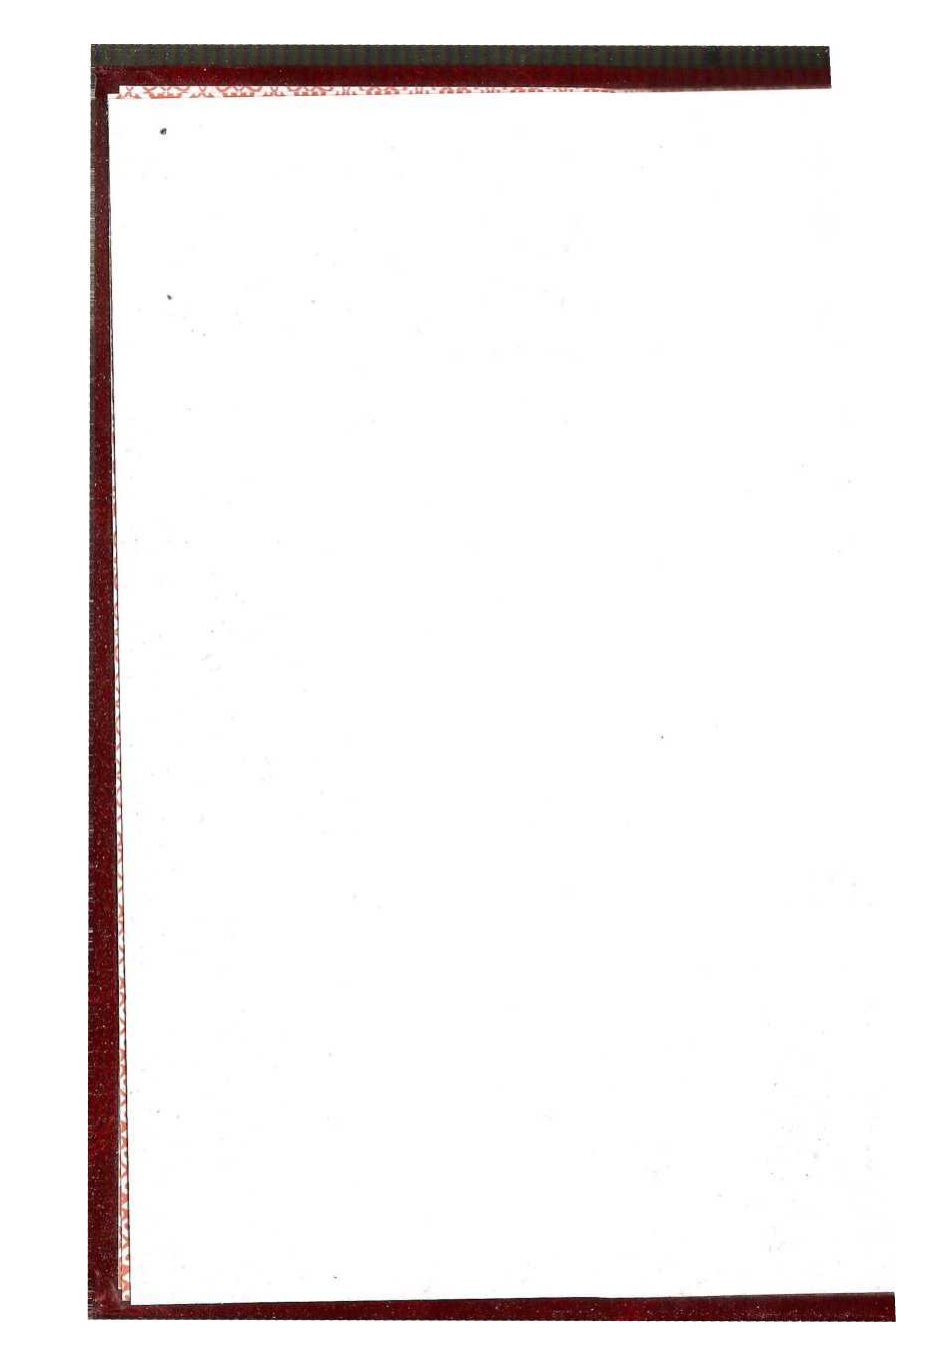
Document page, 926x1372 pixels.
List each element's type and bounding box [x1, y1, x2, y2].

picture [87, 44, 896, 1322]
